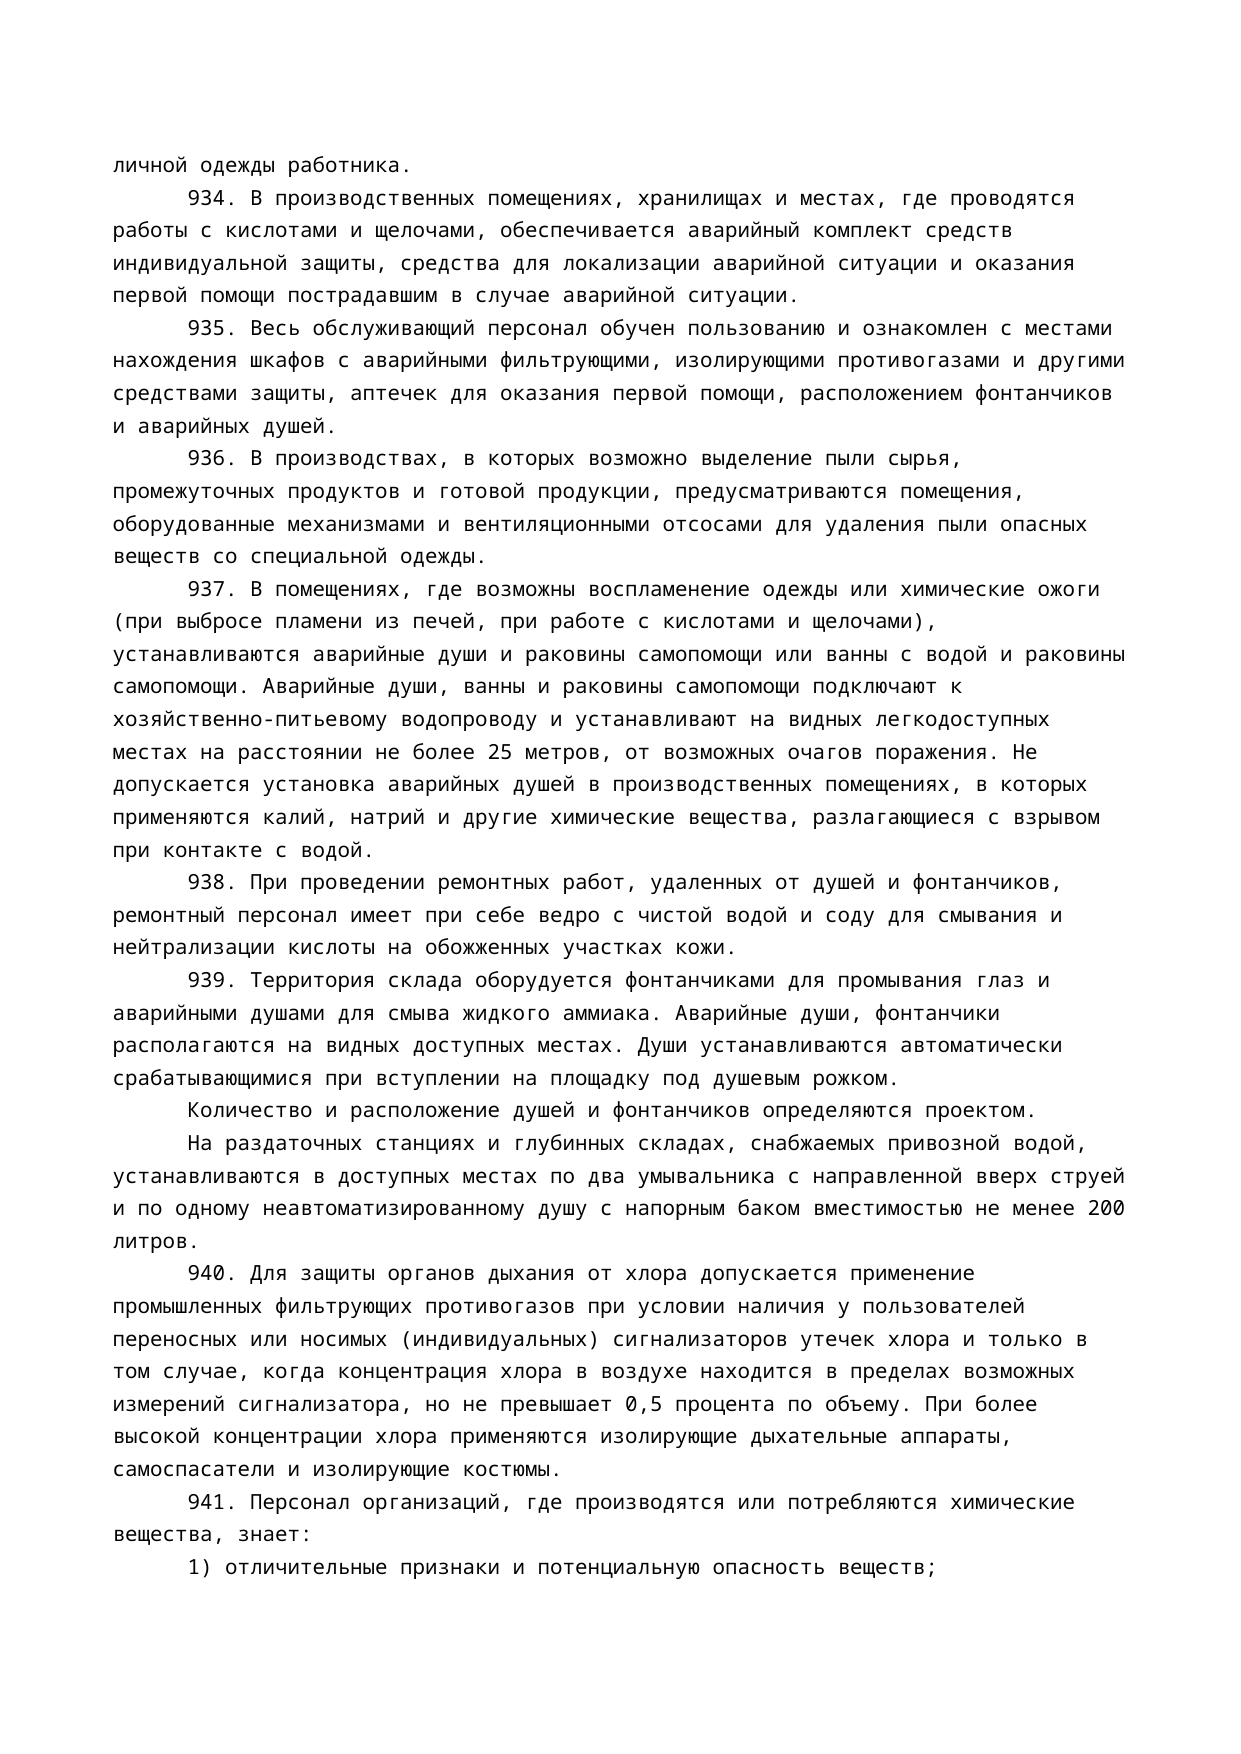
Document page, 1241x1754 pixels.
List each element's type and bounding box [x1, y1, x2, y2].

text [112, 150, 1128, 1580]
